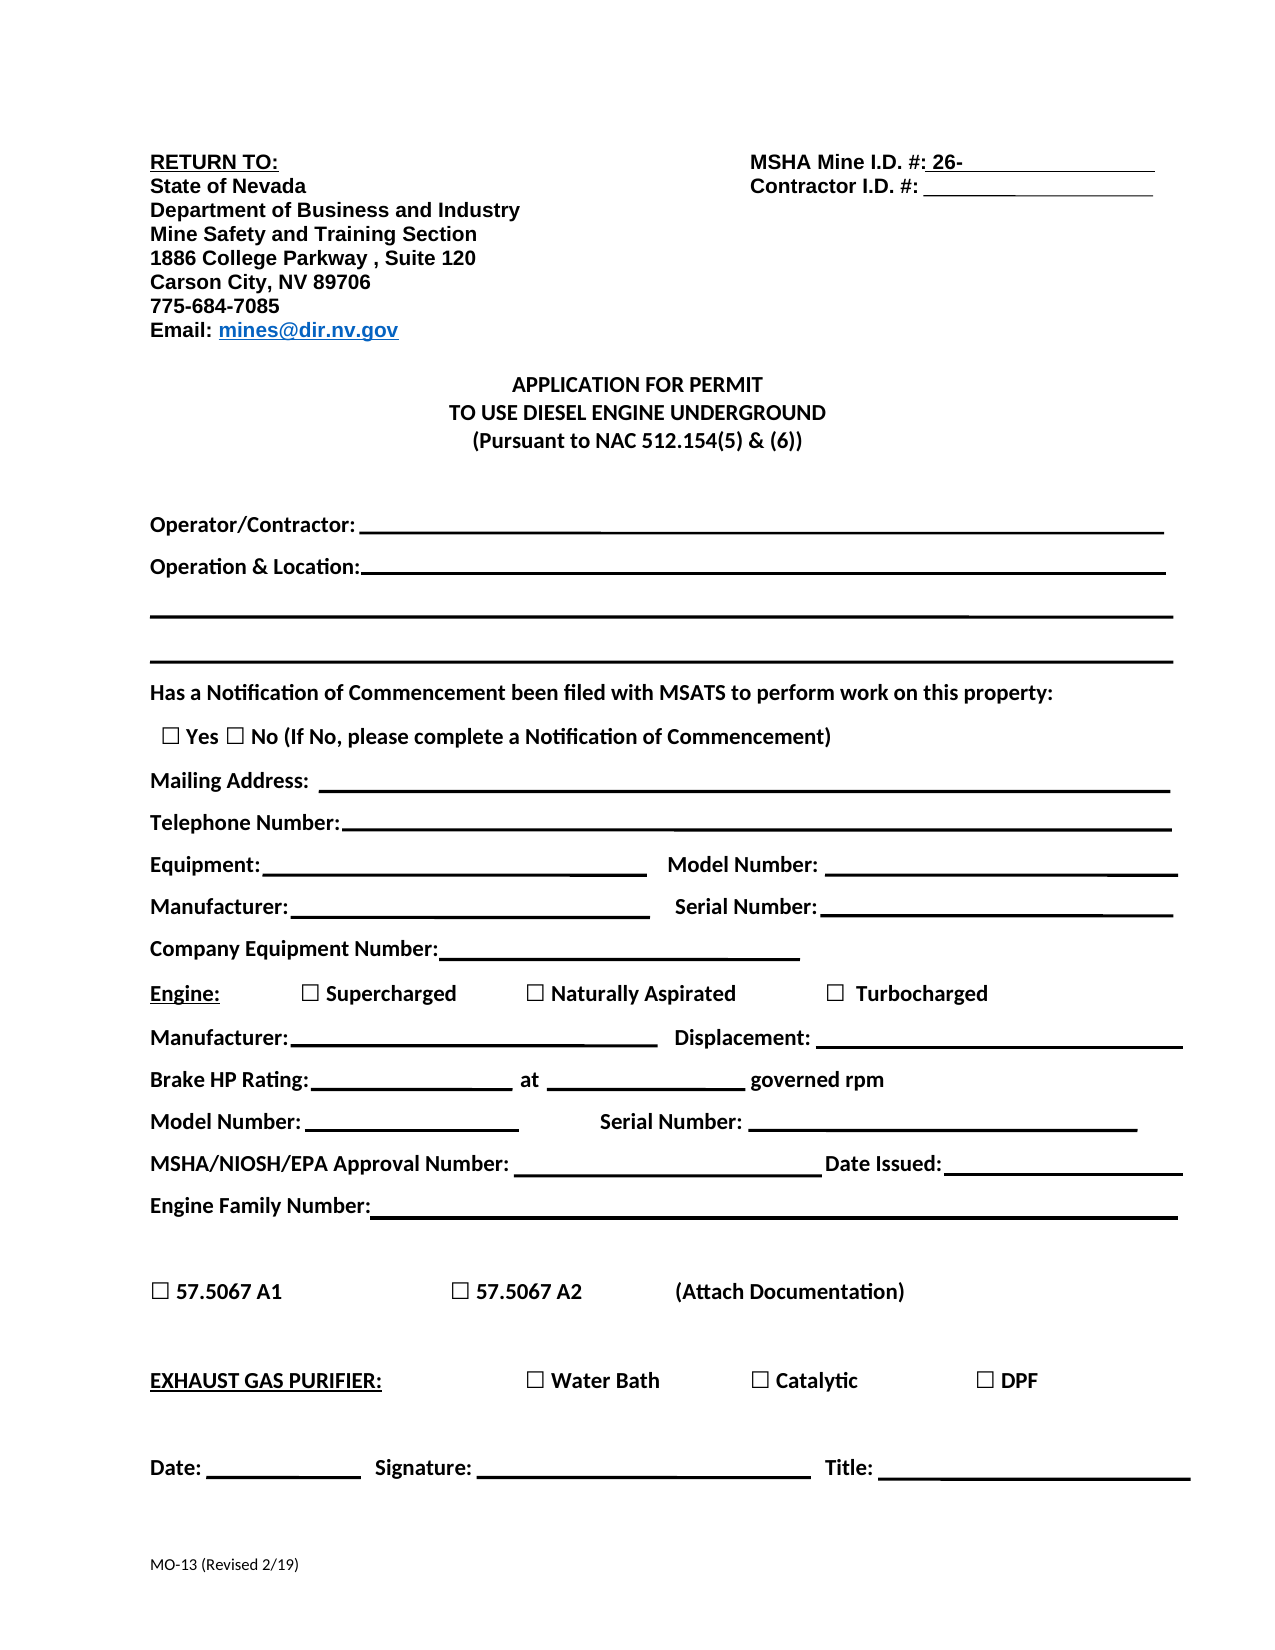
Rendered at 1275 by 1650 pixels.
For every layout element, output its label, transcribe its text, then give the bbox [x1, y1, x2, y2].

text Brake HP Rating: at governed rpm [150, 1065, 1125, 1093]
text Yes No (If No, please complete a Notification of Commencement) [150, 720, 1125, 751]
text Email: mines@dir.nv.gov [150, 318, 1125, 342]
text Mailing Address: [150, 767, 1125, 794]
text (Pursuant to NAC 512.154(5) & (6)) [150, 426, 1125, 454]
text Operator/Contractor: [150, 510, 1125, 538]
text EXHAUST GAS PURIFIER: Water Bath Catalytic DPF [150, 1364, 1125, 1395]
text 1886 College Parkway , Suite 120 [150, 246, 1125, 270]
text Telephone Number: [150, 808, 1125, 837]
text TO USE DIESEL ENGINE UNDERGROUND [150, 398, 1125, 426]
text Mine Safety and Training Section [150, 222, 1125, 246]
text Equipment: Model Number: [150, 851, 1125, 878]
text RETURN TO: MSHA Mine I.D. #: 26- [150, 150, 1125, 174]
text Department of Business and Industry [150, 198, 1125, 222]
text 57.5067 A1 57.5067 A2 (Attach Documentation) [150, 1275, 1125, 1306]
text Engine: Supercharged Naturally Aspirated Turbocharged [150, 976, 1125, 1008]
text State of Nevada Contractor I.D. #: [150, 174, 1125, 198]
text Manufacturer: Displacement: [150, 1023, 1125, 1051]
text Engine Family Number: [150, 1191, 1125, 1219]
text Date: Signature: Title: [150, 1453, 1125, 1481]
text MSHA/NIOSH/EPA Approval Number: Date Issued: [150, 1149, 1125, 1177]
text 775-684-7085 [150, 294, 1125, 318]
text Carson City, NV 89706 [150, 270, 1125, 294]
text Manufacturer: Serial Number: [150, 892, 1125, 921]
text Operation & Location: [150, 552, 1125, 580]
text APPLICATION FOR PERMIT [150, 370, 1125, 398]
text Has a Notification of Commencement been filed with MSATS to perform work on this property: [150, 678, 1125, 706]
text Company Equipment Number: [150, 934, 1125, 962]
text Model Number: Serial Number: [150, 1107, 1125, 1135]
